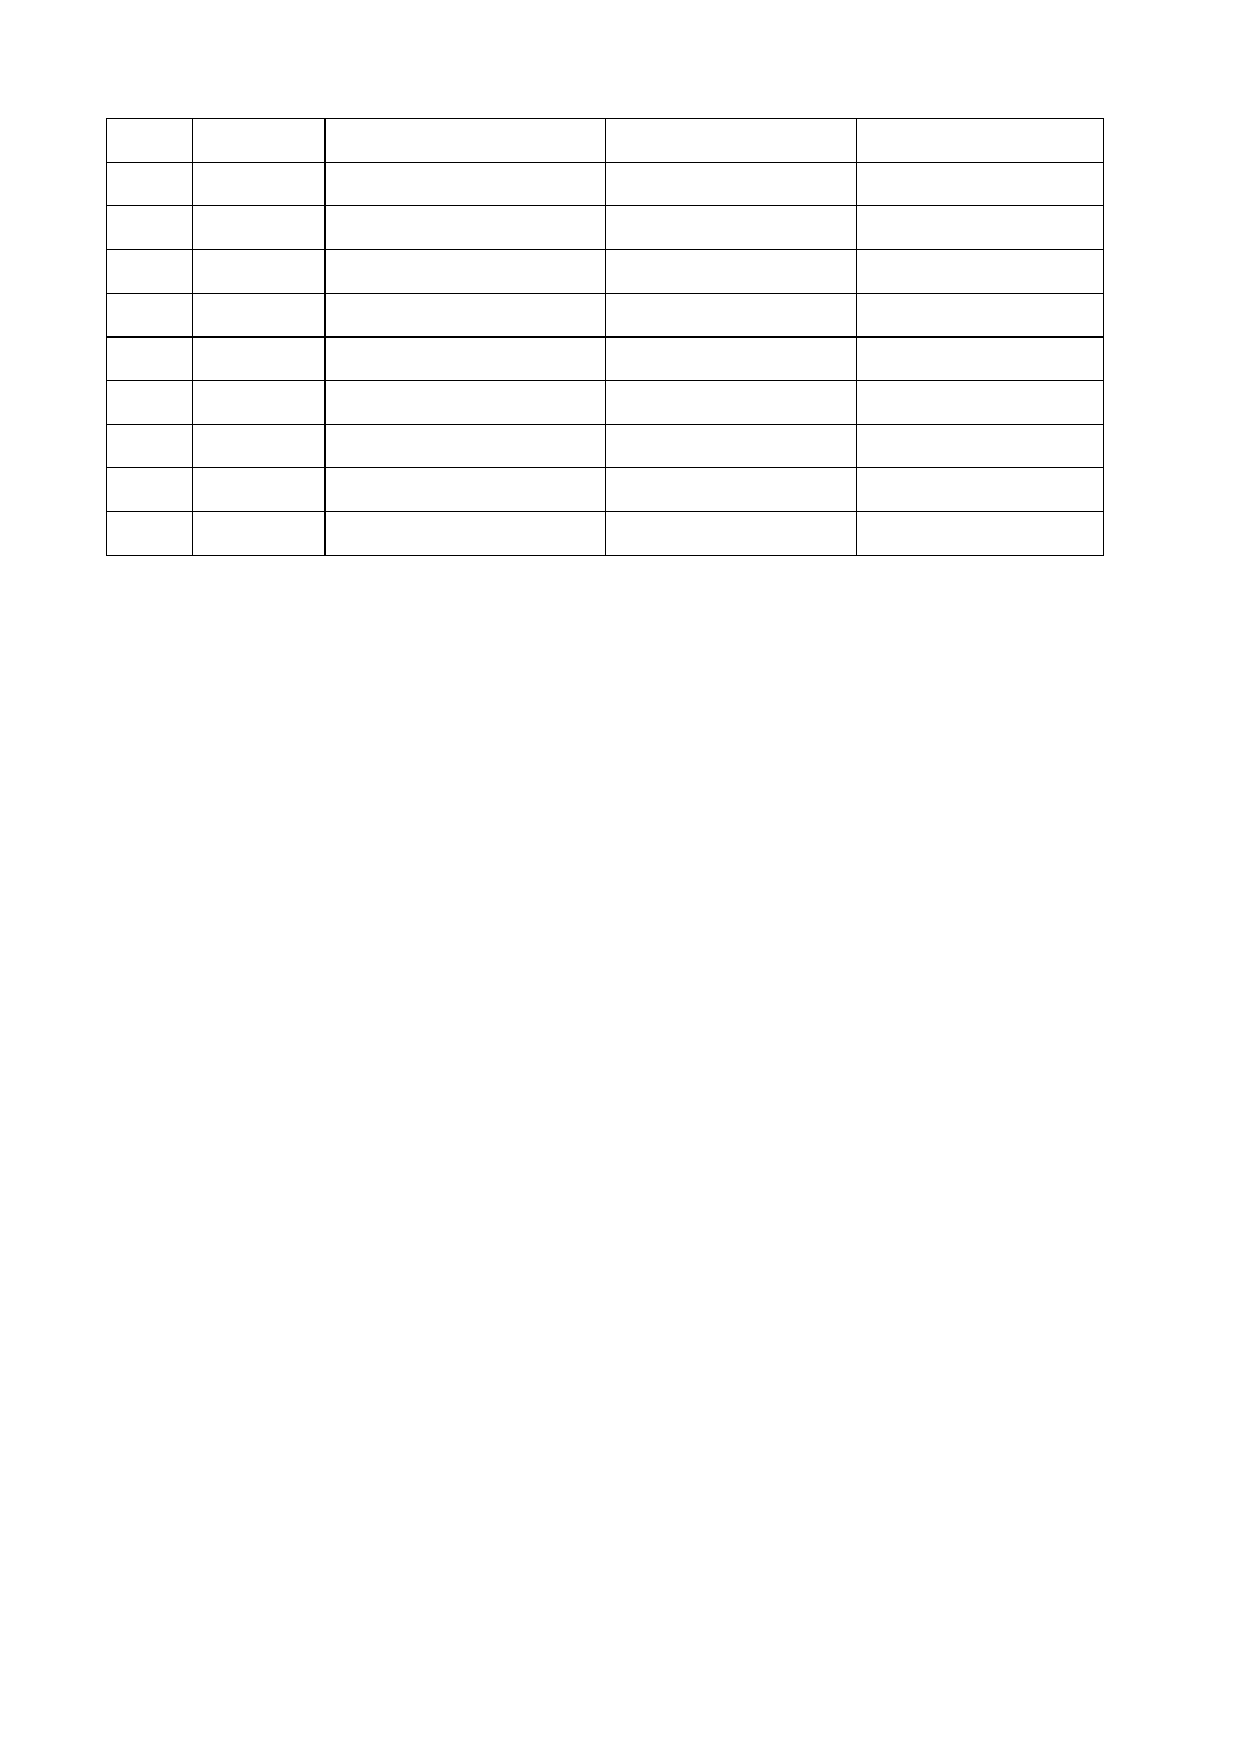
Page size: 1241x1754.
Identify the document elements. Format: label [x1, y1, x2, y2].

table_cell [193, 163, 324, 205]
table_cell [857, 250, 1103, 293]
table_cell [857, 425, 1103, 467]
table_cell [193, 468, 324, 511]
table_cell [107, 381, 192, 424]
table_cell [326, 119, 605, 162]
table_cell [107, 119, 192, 162]
table_cell [193, 119, 324, 162]
table_cell [606, 250, 856, 293]
table_cell [606, 294, 856, 336]
table_cell [107, 338, 192, 380]
table_cell [857, 381, 1103, 424]
table_cell [107, 163, 192, 205]
table_cell [606, 468, 856, 511]
table_cell [857, 163, 1103, 205]
table_cell [193, 250, 324, 293]
table_cell [107, 206, 192, 249]
table_cell [107, 512, 192, 554]
table_cell [857, 119, 1103, 162]
table_cell [606, 163, 856, 205]
table_cell [606, 206, 856, 249]
table_cell [857, 468, 1103, 511]
table_cell [326, 250, 605, 293]
table_cell [326, 512, 605, 554]
table_cell [326, 206, 605, 249]
table_cell [107, 294, 192, 336]
table_cell [193, 338, 324, 380]
table_cell [193, 206, 324, 249]
table_cell [606, 119, 856, 162]
table_cell [606, 512, 856, 554]
table_cell [193, 294, 324, 336]
table_cell [326, 338, 605, 380]
table_cell [857, 206, 1103, 249]
table_cell [193, 512, 324, 554]
table_cell [107, 468, 192, 511]
table_cell [326, 163, 605, 205]
table_cell [107, 250, 192, 293]
table_cell [193, 425, 324, 467]
table_cell [193, 381, 324, 424]
table_cell [107, 425, 192, 467]
table_cell [326, 425, 605, 467]
table_cell [326, 468, 605, 511]
table_cell [857, 512, 1103, 554]
table_cell [606, 338, 856, 380]
table_cell [857, 294, 1103, 336]
table_cell [606, 425, 856, 467]
table_cell [326, 381, 605, 424]
table_cell [606, 381, 856, 424]
table_cell [326, 294, 605, 336]
table_cell [857, 338, 1103, 380]
